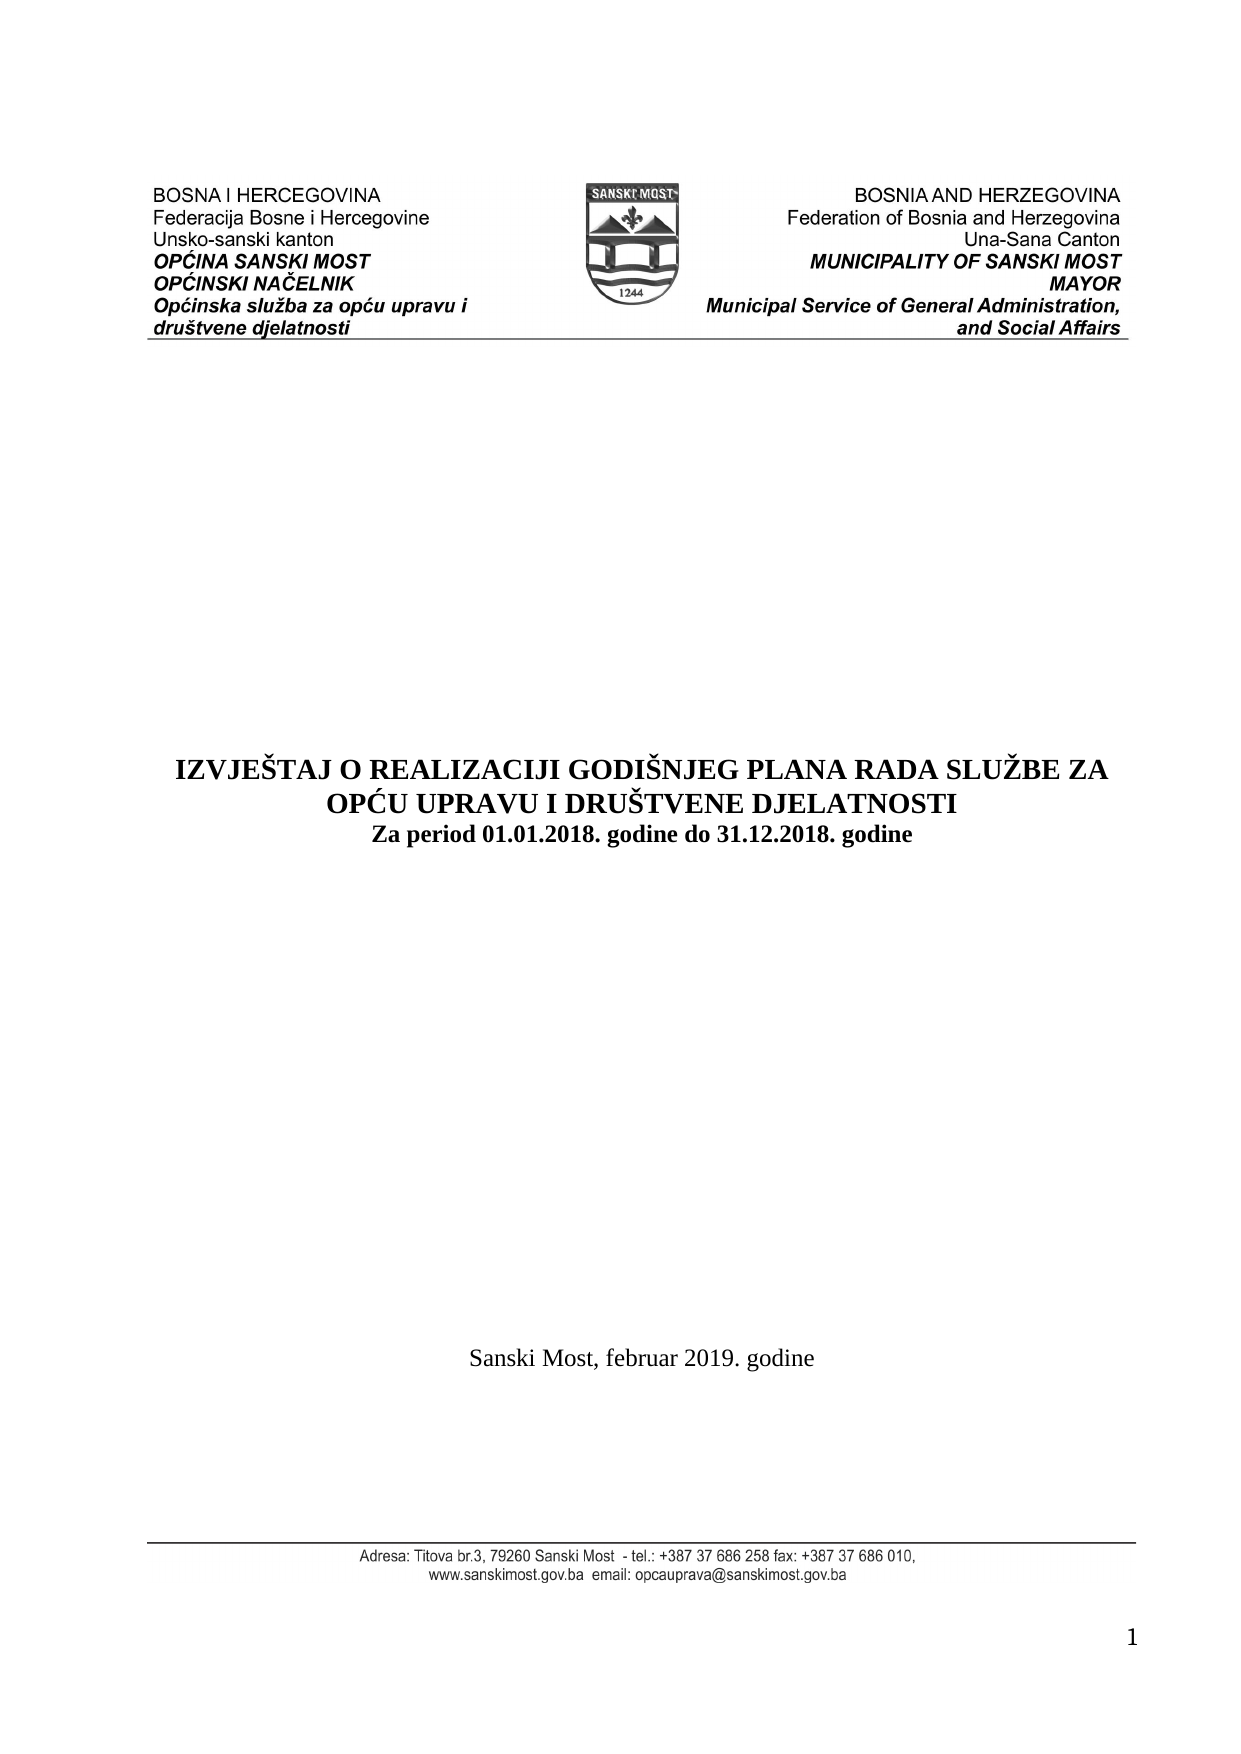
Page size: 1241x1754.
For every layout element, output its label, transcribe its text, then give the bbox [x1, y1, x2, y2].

picture [147, 175, 1137, 347]
text Sanski Most, februar 2019. godine [147, 1343, 1137, 1372]
text Za period 01.01.2018. godine do 31.12.2018. godine [147, 819, 1137, 848]
text IZVJEŠTAJ O REALIZACIJI GODIŠNJEG PLANA RADA SLUŽBE ZA OPĆU UPRAVU I DRUŠTVENE DJELATNOSTI [147, 752, 1137, 819]
picture [147, 1542, 1137, 1583]
